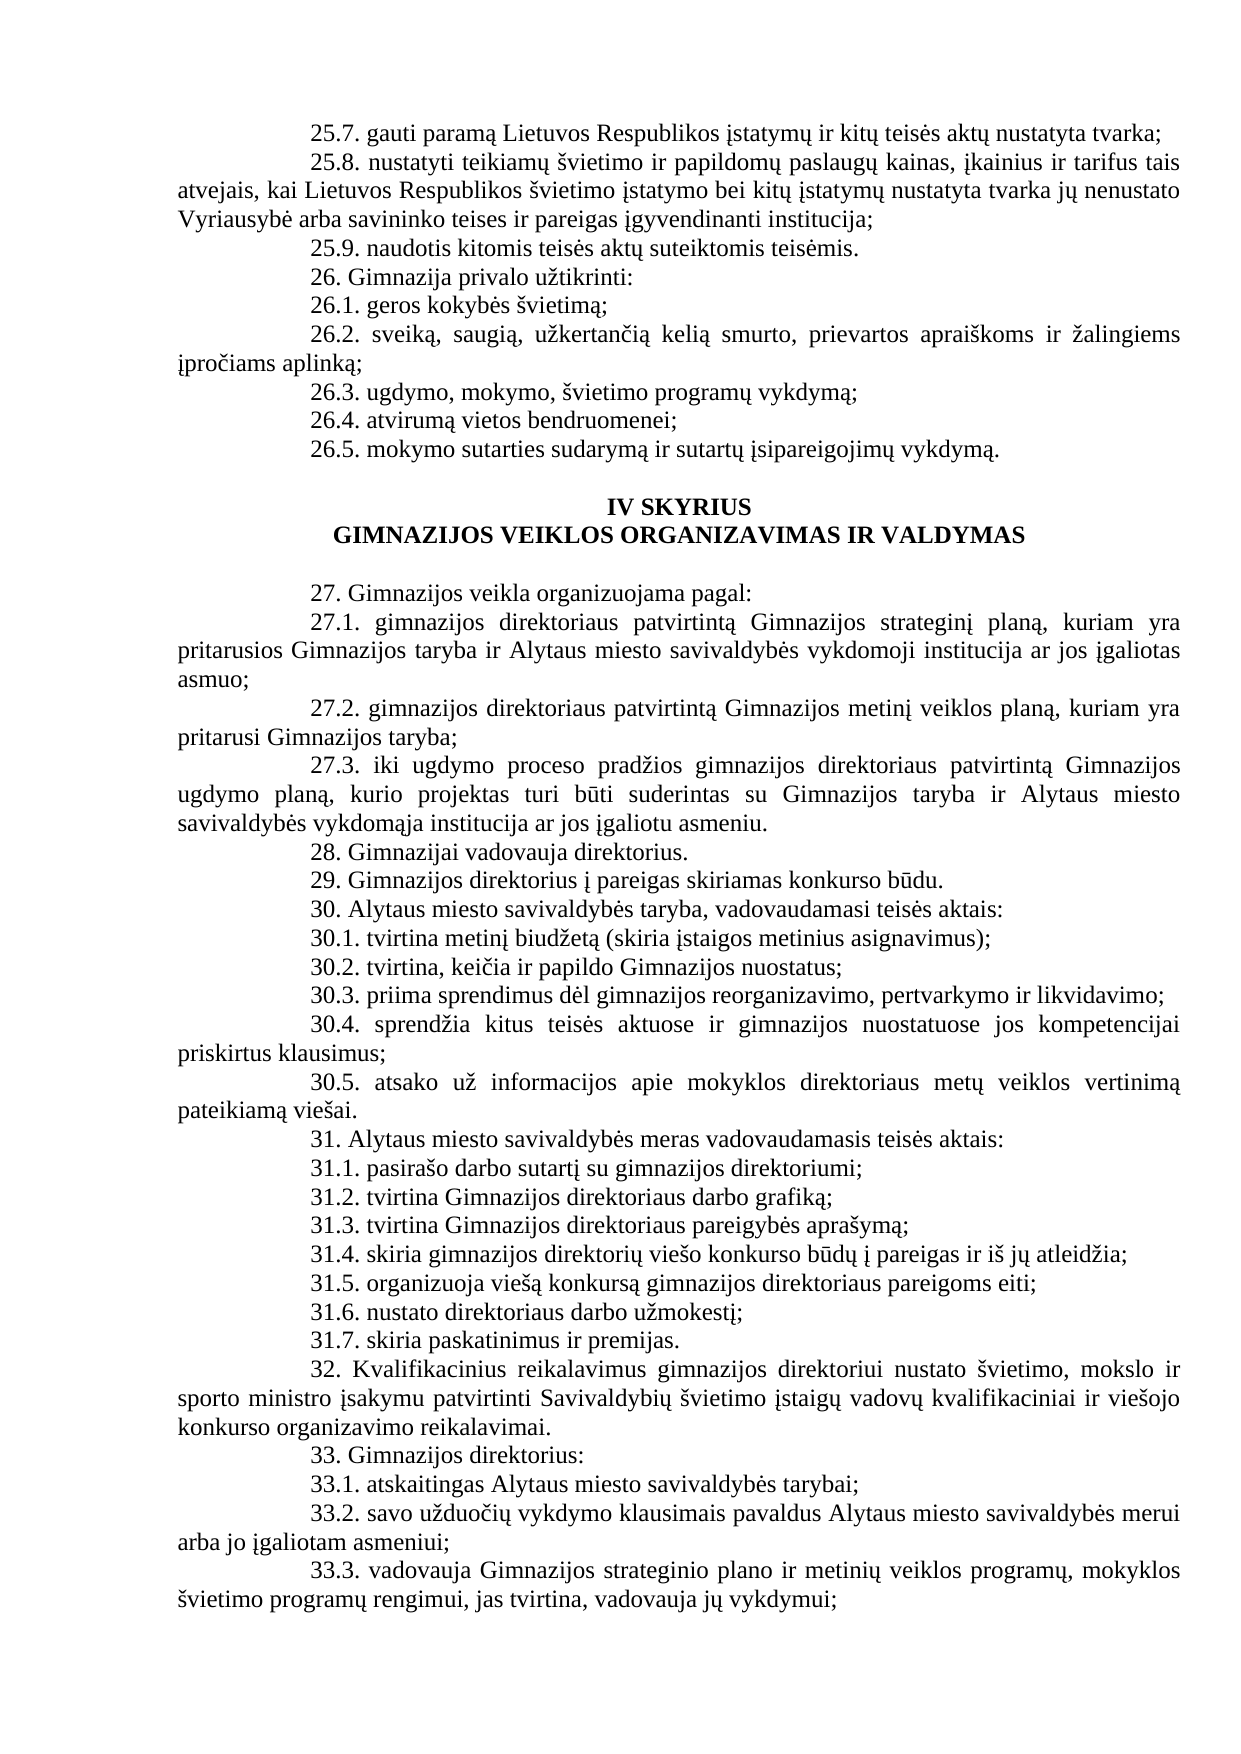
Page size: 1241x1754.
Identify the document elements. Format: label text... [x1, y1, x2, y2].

text 26. Gimnazija privalo užtikrinti: [177, 262, 1181, 291]
text 26.4. atvirumą vietos bendruomenei; [177, 406, 1181, 434]
text 33. Gimnazijos direktorius: [177, 1441, 1181, 1469]
text 31.1. pasirašo darbo sutartį su gimnazijos direktoriumi; [177, 1153, 1181, 1182]
text 25.9. naudotis kitomis teisės aktų suteiktomis teisėmis. [177, 233, 1181, 262]
text 30. Alytaus miesto savivaldybės taryba, vadovaudamasi teisės aktais: [177, 894, 1181, 923]
text 27.3. iki ugdymo proceso pradžios gimnazijos direktoriaus patvirtintą Gimnazijos ugdymo planą, kurio projektas turi būti suderintas su Gimnazijos taryba ir Alytaus miesto savivaldybės vykdomąja institucija ar jos įgaliotu asmeniu. [177, 751, 1181, 837]
text IV SKYRIUS [177, 492, 1181, 521]
text 31.5. organizuoja viešą konkursą gimnazijos direktoriaus pareigoms eiti; [177, 1268, 1181, 1297]
text 31. Alytaus miesto savivaldybės meras vadovaudamasis teisės aktais: [177, 1124, 1181, 1153]
text 31.4. skiria gimnazijos direktorių viešo konkurso būdų į pareigas ir iš jų atleidžia; [177, 1239, 1181, 1268]
text 27. Gimnazijos veikla organizuojama pagal: [177, 578, 1181, 607]
text 31.7. skiria paskatinimus ir premijas. [177, 1326, 1181, 1354]
text 30.2. tvirtina, keičia ir papildo Gimnazijos nuostatus; [177, 952, 1181, 981]
text 33.1. atskaitingas Alytaus miesto savivaldybės tarybai; [177, 1469, 1181, 1498]
text 27.2. gimnazijos direktoriaus patvirtintą Gimnazijos metinį veiklos planą, kuriam yra pritarusi Gimnazijos taryba; [177, 693, 1181, 751]
text 30.4. sprendžia kitus teisės aktuose ir gimnazijos nuostatuose jos kompetencijai priskirtus klausimus; [177, 1009, 1181, 1067]
text 26.5. mokymo sutarties sudarymą ir sutartų įsipareigojimų vykdymą. [177, 434, 1181, 463]
text 33.3. vadovauja Gimnazijos strateginio plano ir metinių veiklos programų, mokyklos švietimo programų rengimui, jas tvirtina, vadovauja jų vykdymui; [177, 1556, 1181, 1613]
text 30.1. tvirtina metinį biudžetą (skiria įstaigos metinius asignavimus); [177, 923, 1181, 952]
text 25.8. nustatyti teikiamų švietimo ir papildomų paslaugų kainas, įkainius ir tarifus tais atvejais, kai Lietuvos Respublikos švietimo įstatymo bei kitų įstatymų nustatyta tvarka jų nenustato Vyriausybė arba savininko teises ir pareigas įgyvendinanti institucija; [177, 147, 1181, 233]
text 31.3. tvirtina Gimnazijos direktoriaus pareigybės aprašymą; [177, 1211, 1181, 1239]
text 33.2. savo užduočių vykdymo klausimais pavaldus Alytaus miesto savivaldybės merui arba jo įgaliotam asmeniui; [177, 1498, 1181, 1556]
text 26.1. geros kokybės švietimą; [177, 291, 1181, 319]
text 25.7. gauti paramą Lietuvos Respublikos įstatymų ir kitų teisės aktų nustatyta tvarka; [177, 118, 1181, 147]
text 26.3. ugdymo, mokymo, švietimo programų vykdymą; [177, 377, 1181, 406]
text GIMNAZIJOS VEIKLOS ORGANIZAVIMAS IR VALDYMAS [177, 521, 1181, 549]
text 31.2. tvirtina Gimnazijos direktoriaus darbo grafiką; [177, 1182, 1181, 1211]
text 30.5. atsako už informacijos apie mokyklos direktoriaus metų veiklos vertinimą pateikiamą viešai. [177, 1067, 1181, 1124]
text 27.1. gimnazijos direktoriaus patvirtintą Gimnazijos strateginį planą, kuriam yra pritarusios Gimnazijos taryba ir Alytaus miesto savivaldybės vykdomoji institucija ar jos įgaliotas asmuo; [177, 607, 1181, 693]
text 28. Gimnazijai vadovauja direktorius. [177, 837, 1181, 866]
text 26.2. sveiką, saugią, užkertančią kelią smurto, prievartos apraiškoms ir žalingiems įpročiams aplinką; [177, 319, 1181, 377]
text 30.3. priima sprendimus dėl gimnazijos reorganizavimo, pertvarkymo ir likvidavimo; [177, 981, 1181, 1009]
text 29. Gimnazijos direktorius į pareigas skiriamas konkurso būdu. [177, 866, 1181, 894]
text 31.6. nustato direktoriaus darbo užmokestį; [177, 1297, 1181, 1326]
text 32. Kvalifikacinius reikalavimus gimnazijos direktoriui nustato švietimo, mokslo ir sporto ministro įsakymu patvirtinti Savivaldybių švietimo įstaigų vadovų kvalifikaciniai ir viešojo konkurso organizavimo reikalavimai. [177, 1354, 1181, 1441]
